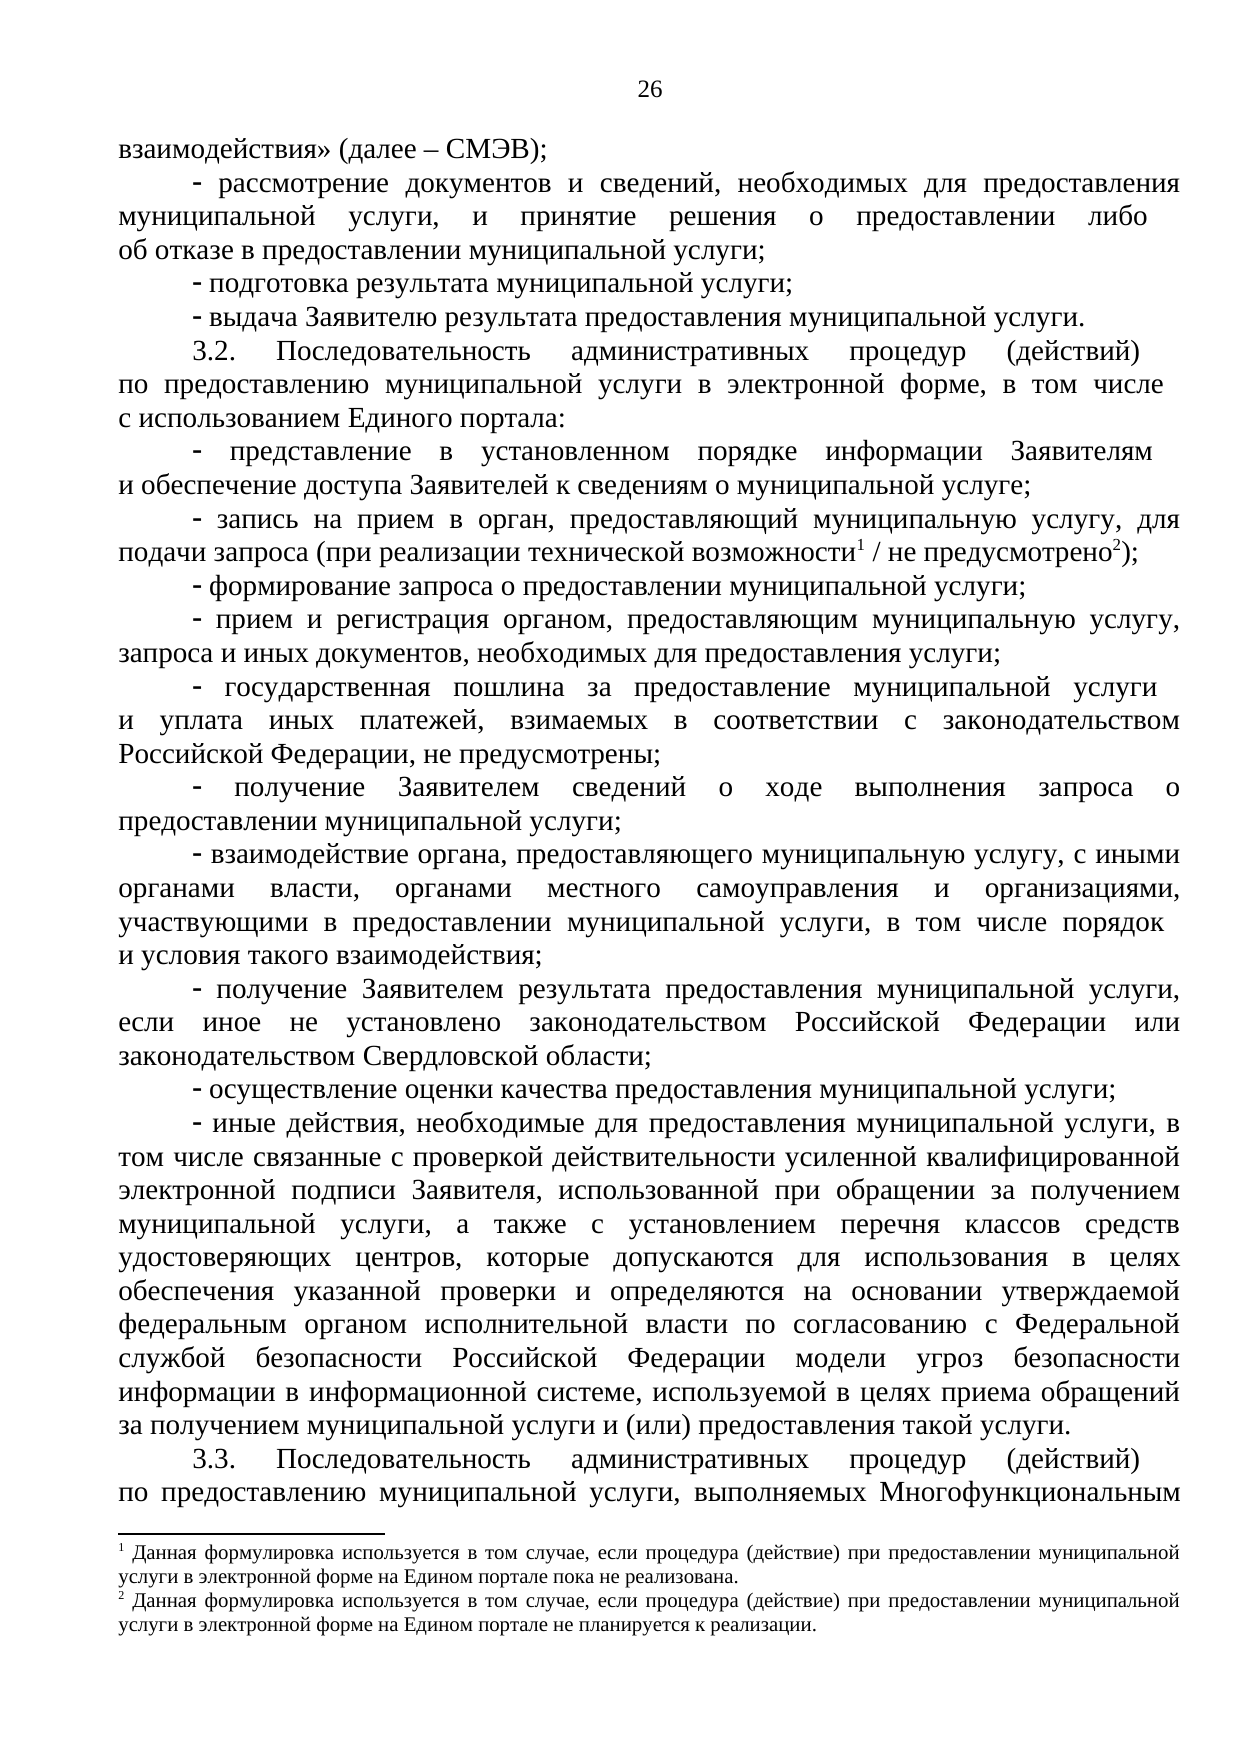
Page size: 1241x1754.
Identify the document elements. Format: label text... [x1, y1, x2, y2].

text рассмотрение документов и сведений, необходимых для предоставления муниципальной услуги, и принятие решения о предоставлении либо об отказе в предоставлении муниципальной услуги; [118, 165, 1181, 266]
text 3.2. Последовательность административных процедур (действий) по предоставлению муниципальной услуги в электронной форме, в том числе с использованием Единого портала: [118, 333, 1181, 433]
text получение Заявителем сведений о ходе выполнения запроса о предоставлении муниципальной услуги; [118, 769, 1181, 837]
text взаимодействие органа, предоставляющего муниципальную услугу, с иными органами власти, органами местного самоуправления и организациями, участвующими в предоставлении муниципальной услуги, в том числе порядок и условия такого взаимодействия; [118, 837, 1181, 971]
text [118, 131, 1181, 165]
text представление в установленном порядке информации Заявителям и обеспечение доступа Заявителей к сведениям о муниципальной услуге; [118, 433, 1181, 501]
text запись на прием в орган, предоставляющий муниципальную услугу, для подачи запроса (при реализации технической возможности / не предусмотрено); [118, 501, 1181, 568]
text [118, 1441, 1181, 1508]
text формирование запроса о предоставлении муниципальной услуги; [118, 568, 1181, 602]
text государственная пошлина за предоставление муниципальной услуги и уплата иных платежей, взимаемых в соответствии с законодательством Российской Федерации, не предусмотрены; [118, 669, 1181, 769]
text осуществление оценки качества предоставления муниципальной услуги; [118, 1072, 1181, 1105]
text выдача Заявителю результата предоставления муниципальной услуги. [118, 299, 1181, 333]
text иные действия, необходимые для предоставления муниципальной услуги, в том числе связанные с проверкой действительности усиленной квалифицированной электронной подписи Заявителя, использованной при обращении за получением муниципальной услуги, а также с установлением перечня классов средств удостоверяющих центров, которые допускаются для использования в целях обеспечения указанной проверки и определяются на основании утверждаемой федеральным органом исполнительной власти по согласованию с Федеральной службой безопасности Российской Федерации модели угроз безопасности информации в информационной системе, используемой в целях приема обращений за получением муниципальной услуги и (или) предоставления такой услуги. [118, 1105, 1181, 1441]
text подготовка результата муниципальной услуги; [118, 266, 1181, 299]
text получение Заявителем результата предоставления муниципальной услуги, если иное не установлено законодательством Российской Федерации или законодательством Свердловской области; [118, 971, 1181, 1072]
text прием и регистрация органом, предоставляющим муниципальную услугу, запроса и иных документов, необходимых для предоставления услуги; [118, 602, 1181, 669]
